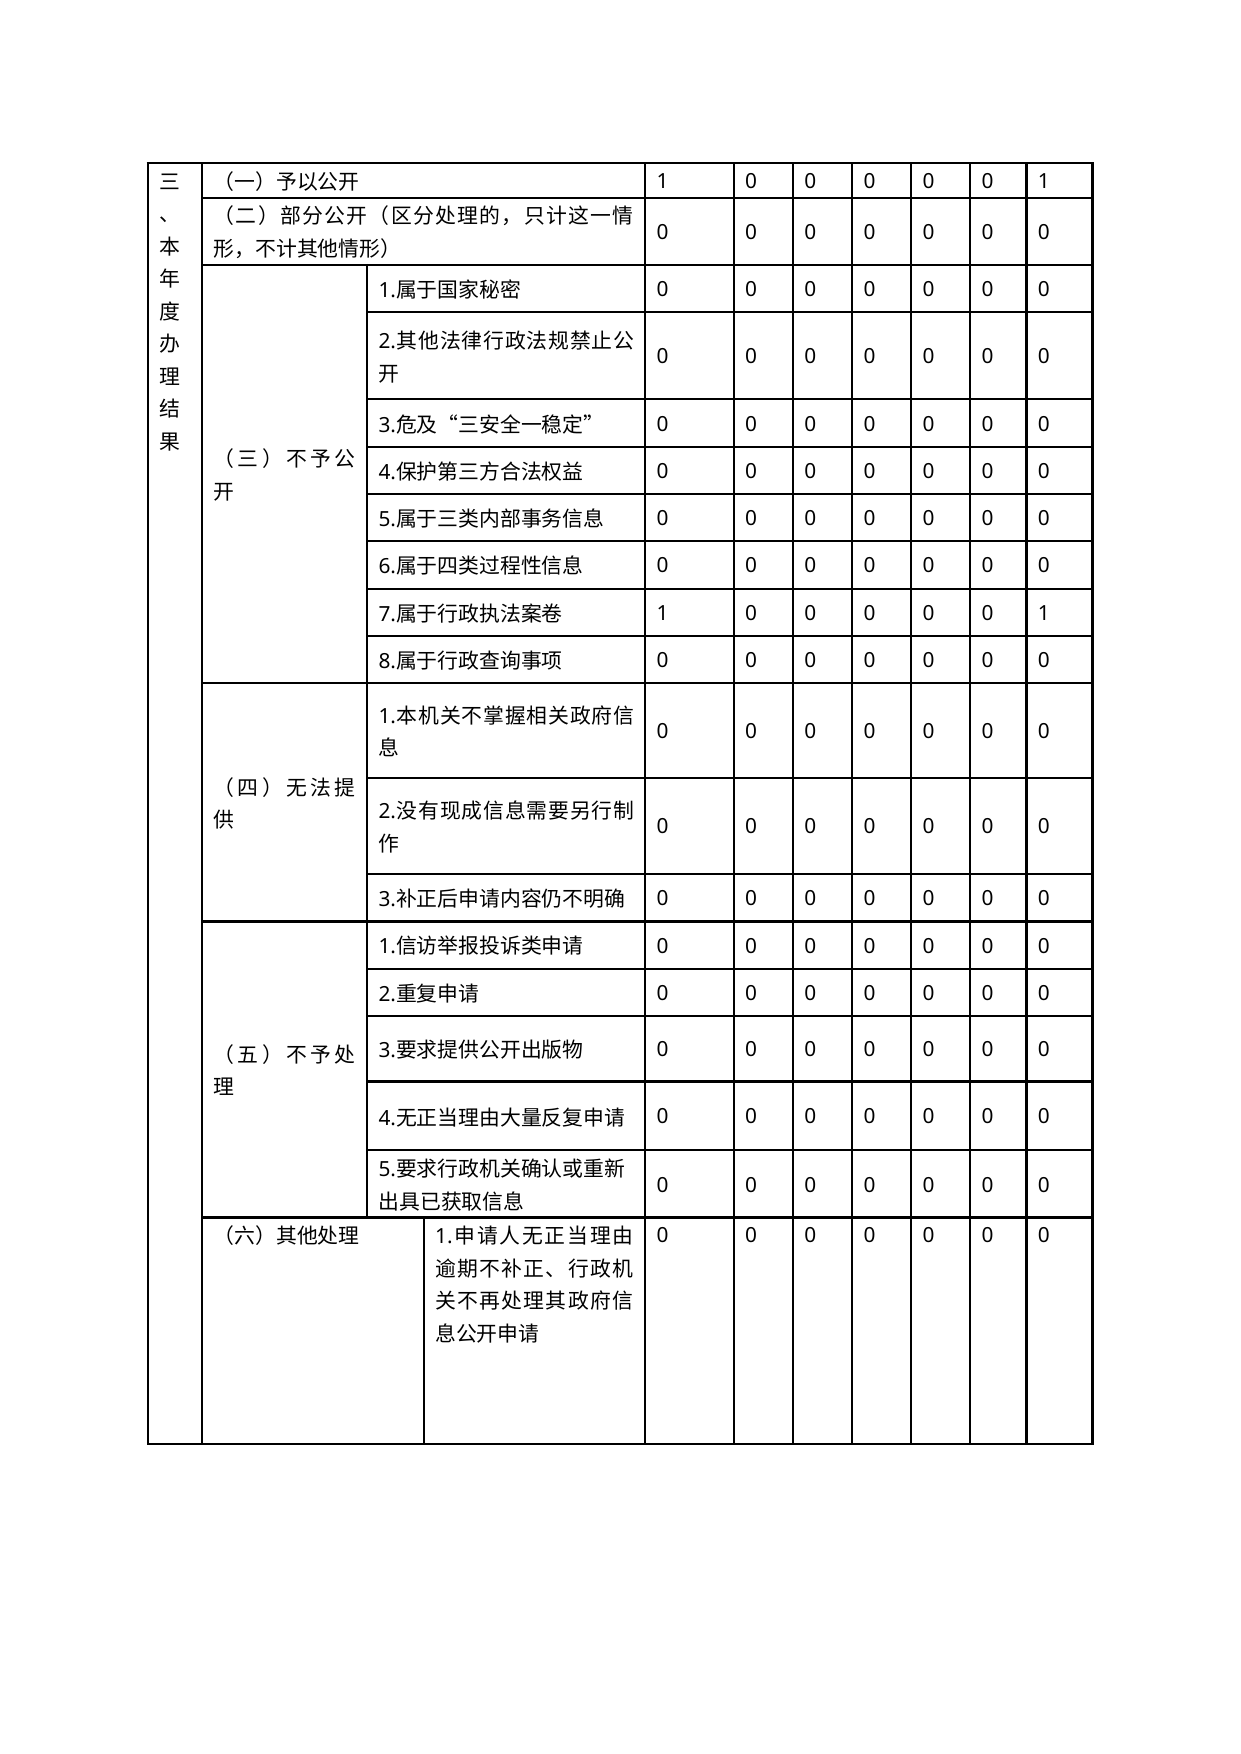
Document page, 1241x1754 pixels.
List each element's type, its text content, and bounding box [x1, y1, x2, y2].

table_cell 0 [853, 164, 910, 197]
table_cell 0 [1028, 448, 1091, 493]
table_cell 0 [853, 448, 910, 493]
table_cell 0 [646, 542, 733, 587]
table_cell 0 [646, 495, 733, 540]
table_cell 0 [735, 448, 792, 493]
table_cell 0 [853, 590, 910, 635]
table_cell 0 [794, 1083, 851, 1149]
table_cell 0 [646, 199, 733, 264]
table_cell 0 [971, 542, 1025, 587]
table_cell 0 [646, 448, 733, 493]
table_cell 0 [735, 923, 792, 968]
table_cell 0 [912, 495, 969, 540]
table_cell 0 [912, 590, 969, 635]
table_cell 0 [853, 1219, 910, 1443]
table_cell 0 [912, 164, 969, 197]
table_cell 0 [912, 400, 969, 446]
table_cell 0 [794, 1219, 851, 1443]
table_cell 0 [912, 199, 969, 264]
table_cell 0 [853, 1151, 910, 1216]
table_cell 1 [646, 164, 733, 197]
table_cell 0 [971, 199, 1025, 264]
table_cell （三）不予公开 [203, 266, 366, 682]
table_cell 0 [853, 637, 910, 682]
table_cell 0 [735, 313, 792, 398]
table_cell 0 [912, 970, 969, 1015]
table_cell 0 [912, 1083, 969, 1149]
table_cell （六）其他处理 [203, 1219, 423, 1443]
table_cell 1.属于国家秘密 [368, 266, 644, 311]
table_cell 0 [794, 923, 851, 968]
table_cell 0 [971, 923, 1025, 968]
table_cell 3.危及“三安全一稳定” [368, 400, 644, 446]
table_cell 1.申请人无正当理由逾期不补正、行政机关不再处理其政府信息公开申请 [425, 1219, 644, 1443]
table_cell 0 [971, 875, 1025, 920]
table_cell 0 [971, 590, 1025, 635]
table_cell 0 [735, 684, 792, 777]
table_cell 0 [735, 1151, 792, 1216]
table_cell 0 [853, 400, 910, 446]
table_cell 0 [853, 923, 910, 968]
table_cell 1 [646, 590, 733, 635]
table_cell 2.其他法律行政法规禁止公开 [368, 313, 644, 398]
table_cell 0 [646, 1083, 733, 1149]
table_cell 0 [646, 779, 733, 873]
table_cell 0 [853, 495, 910, 540]
table_cell 0 [794, 542, 851, 587]
table_cell 0 [1028, 1083, 1091, 1149]
table_cell 0 [1028, 1219, 1091, 1443]
table_cell 0 [1028, 313, 1091, 398]
table_cell 0 [912, 266, 969, 311]
table_cell 0 [646, 1017, 733, 1080]
table_cell 0 [971, 1083, 1025, 1149]
table_cell 0 [971, 313, 1025, 398]
table_cell 0 [853, 1017, 910, 1080]
table_cell 0 [794, 1151, 851, 1216]
table_cell 8.属于行政查询事项 [368, 637, 644, 682]
table_cell 0 [1028, 495, 1091, 540]
table_cell 0 [646, 970, 733, 1015]
table_cell 0 [971, 637, 1025, 682]
table_cell 0 [1028, 1151, 1091, 1216]
table_cell 0 [971, 970, 1025, 1015]
table_cell 0 [1028, 684, 1091, 777]
table_cell 0 [735, 164, 792, 197]
table_cell 5.属于三类内部事务信息 [368, 495, 644, 540]
table_cell （一）予以公开 [203, 164, 644, 197]
table_cell 0 [853, 313, 910, 398]
table_cell 0 [794, 448, 851, 493]
table_cell 4.保护第三方合法权益 [368, 448, 644, 493]
table_cell 0 [1028, 923, 1091, 968]
table_cell 0 [912, 1017, 969, 1080]
table_cell 0 [1028, 875, 1091, 920]
table_cell 1.本机关不掌握相关政府信息 [368, 684, 644, 777]
table_cell 0 [971, 779, 1025, 873]
table_cell 0 [1028, 779, 1091, 873]
table_cell 7.属于行政执法案卷 [368, 590, 644, 635]
table_cell 0 [853, 266, 910, 311]
table_cell 0 [646, 637, 733, 682]
table_cell 0 [646, 875, 733, 920]
table_cell 0 [735, 495, 792, 540]
table_cell 0 [735, 542, 792, 587]
table_cell 0 [912, 779, 969, 873]
table_cell 0 [794, 1017, 851, 1080]
table_cell 0 [646, 923, 733, 968]
table_cell 0 [912, 923, 969, 968]
table_cell 0 [646, 684, 733, 777]
table_cell 0 [794, 779, 851, 873]
table_cell 1.信访举报投诉类申请 [368, 923, 644, 968]
table_cell 0 [912, 875, 969, 920]
table_cell 0 [794, 164, 851, 197]
table_cell 0 [794, 970, 851, 1015]
table_cell 6.属于四类过程性信息 [368, 542, 644, 587]
table_cell 0 [735, 779, 792, 873]
table_cell 0 [853, 684, 910, 777]
table_cell （四）无法提供 [203, 684, 366, 920]
table_cell 0 [1028, 542, 1091, 587]
table_cell 0 [971, 164, 1025, 197]
table_cell 0 [646, 313, 733, 398]
table_cell 0 [971, 400, 1025, 446]
table_cell 0 [912, 448, 969, 493]
table_cell 0 [853, 1083, 910, 1149]
table_cell 0 [912, 1151, 969, 1216]
table_cell 0 [912, 1219, 969, 1443]
table_cell 0 [971, 684, 1025, 777]
table_cell 0 [853, 970, 910, 1015]
table_cell 0 [971, 1219, 1025, 1443]
table_cell （二）部分公开（区分处理的，只计这一情形，不计其他情形） [203, 199, 644, 264]
table_cell 0 [971, 1151, 1025, 1216]
table_cell 0 [794, 313, 851, 398]
table_cell 0 [853, 542, 910, 587]
table_cell 0 [971, 266, 1025, 311]
table_cell 0 [1028, 637, 1091, 682]
table_cell 0 [735, 970, 792, 1015]
table_cell 2.没有现成信息需要另行制作 [368, 779, 644, 873]
table_cell 0 [853, 199, 910, 264]
table_cell 0 [794, 637, 851, 682]
table_cell 5.要求行政机关确认或重新 出具已获取信息 [368, 1151, 644, 1216]
table_cell 0 [1028, 199, 1091, 264]
table_cell 0 [646, 400, 733, 446]
table_cell 0 [912, 313, 969, 398]
table_cell 0 [794, 590, 851, 635]
table_cell 0 [853, 875, 910, 920]
table_cell 3.补正后申请内容仍不明确 [368, 875, 644, 920]
table_cell 0 [735, 266, 792, 311]
table_cell （五）不予处理 [203, 923, 366, 1216]
table_cell 0 [646, 1219, 733, 1443]
table_cell 2.重复申请 [368, 970, 644, 1015]
table_cell 0 [794, 875, 851, 920]
table_cell 0 [735, 637, 792, 682]
table_cell 0 [735, 1083, 792, 1149]
table_cell 0 [735, 875, 792, 920]
table_cell 0 [794, 199, 851, 264]
table_cell 1 [1028, 590, 1091, 635]
table_cell 0 [735, 1017, 792, 1080]
table_cell 4.无正当理由大量反复申请 [368, 1083, 644, 1149]
table_cell 0 [794, 266, 851, 311]
table_cell 0 [1028, 1017, 1091, 1080]
table_cell 3.要求提供公开出版物 [368, 1017, 644, 1080]
table_cell 三、本年度办理结果 [149, 164, 201, 1443]
table_cell 0 [912, 637, 969, 682]
table_cell 0 [735, 1219, 792, 1443]
table_cell 0 [735, 199, 792, 264]
table_cell 0 [794, 400, 851, 446]
table_cell 0 [735, 590, 792, 635]
table_cell 0 [646, 266, 733, 311]
table_cell 0 [735, 400, 792, 446]
table_cell 0 [971, 495, 1025, 540]
table_cell 0 [646, 1151, 733, 1216]
table_cell 0 [1028, 400, 1091, 446]
table_cell 0 [971, 1017, 1025, 1080]
table_cell 0 [1028, 970, 1091, 1015]
table_cell 0 [794, 495, 851, 540]
table_cell 0 [794, 684, 851, 777]
table_cell 0 [971, 448, 1025, 493]
table_cell 1 [1028, 164, 1091, 197]
table_cell 0 [1028, 266, 1091, 311]
table_cell 0 [912, 542, 969, 587]
table_cell 0 [853, 779, 910, 873]
table_cell 0 [912, 684, 969, 777]
